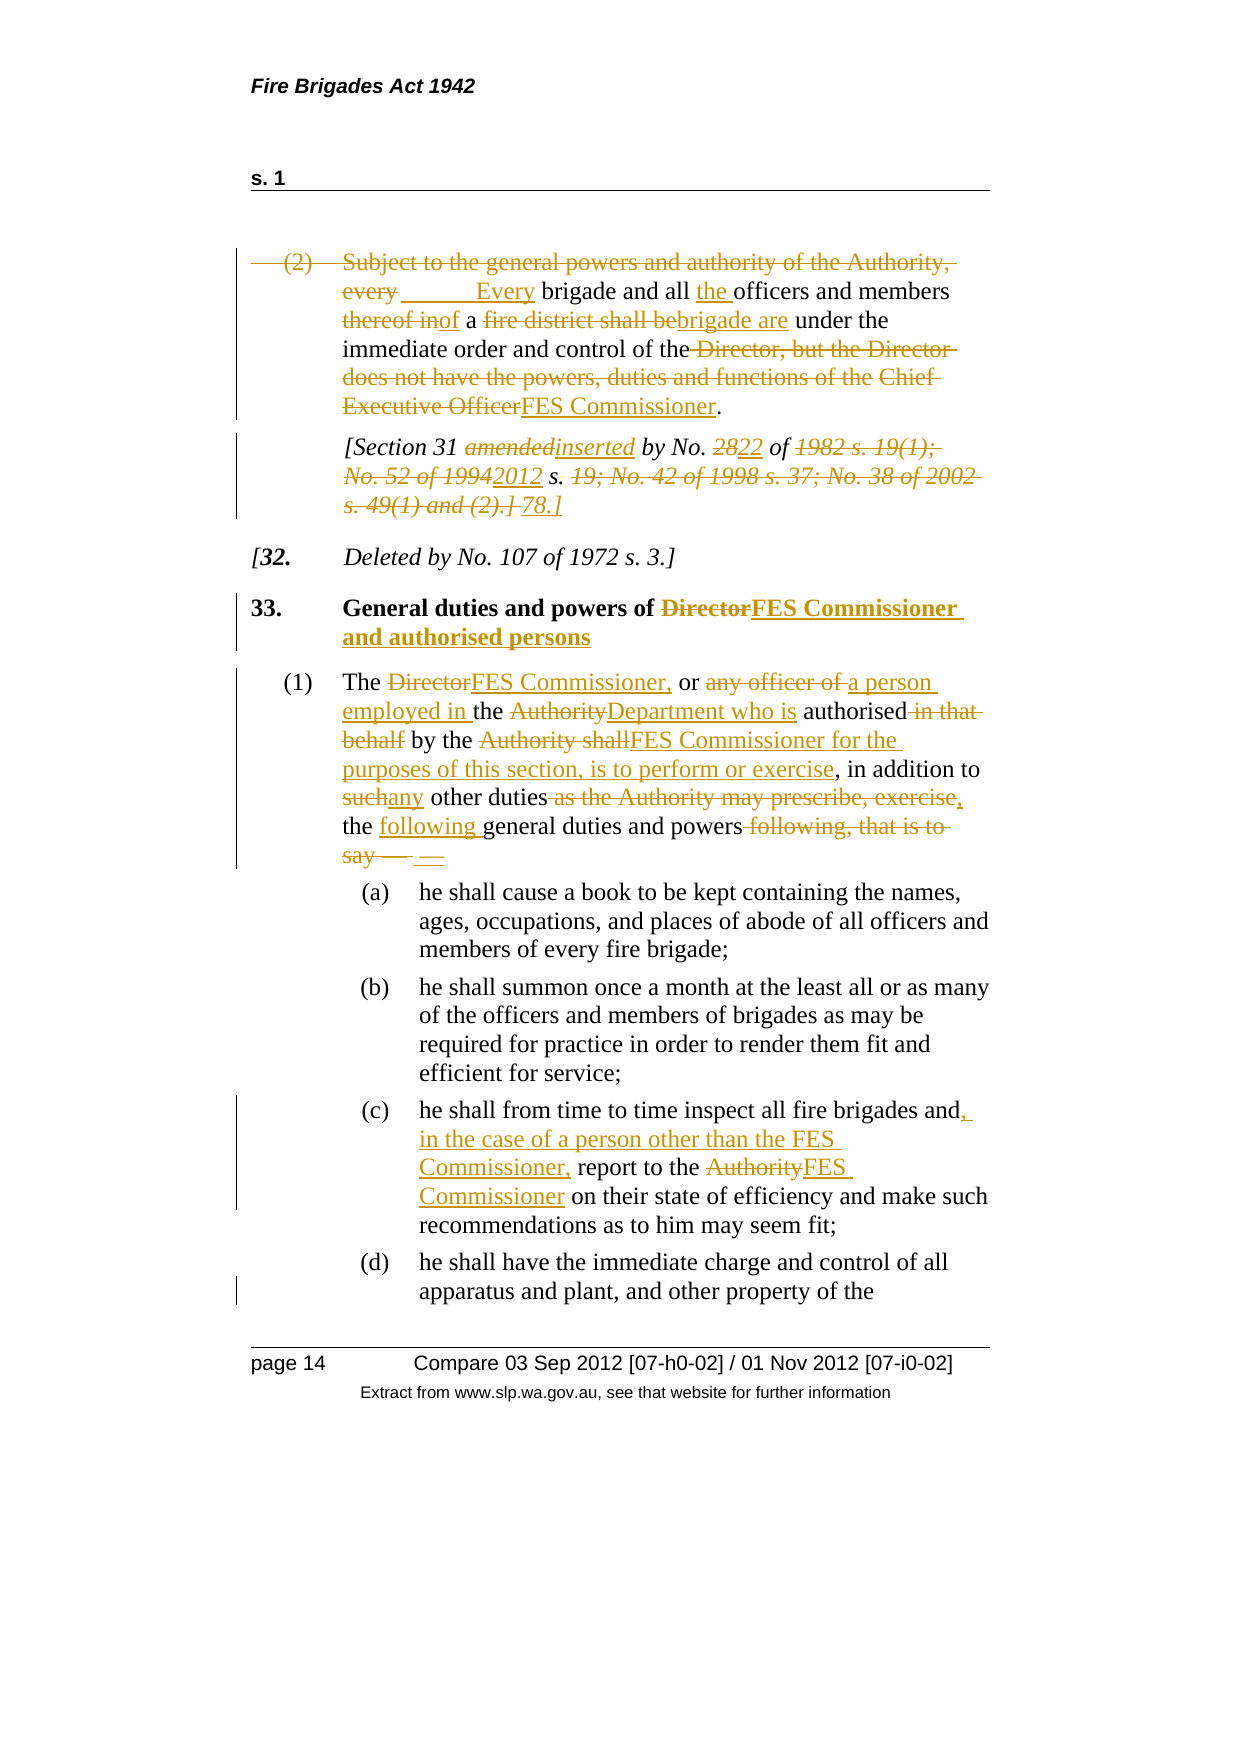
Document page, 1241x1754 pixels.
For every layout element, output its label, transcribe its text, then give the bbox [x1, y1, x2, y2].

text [251, 1247, 990, 1304]
text (b) he shall summon once a month at the least all or as many of the officers and members of brigades as may be required for practice in order to render them fit and efficient for service; [251, 972, 990, 1087]
text [Section 31 by No. of s. [251, 432, 990, 519]
subtitle 33. General duties and powers of [251, 593, 990, 651]
text (c) he shall from time to time inspect all fire brigades and report to the on their state of efficiency and make such recommendations as to him may seem fit; [251, 1095, 990, 1239]
text (1) The or the authorised by the , in addition to other duties the general duties and powers [251, 667, 990, 869]
text [32. Deleted by No. 107 of 1972 s. 3.] [251, 542, 990, 570]
text brigade and all officers and members a under the immediate order and control of the . [251, 247, 990, 420]
text (a) he shall cause a book to be kept containing the names, ages, occupations, and places of abode of all officers and members of every fire brigade; [251, 877, 990, 963]
